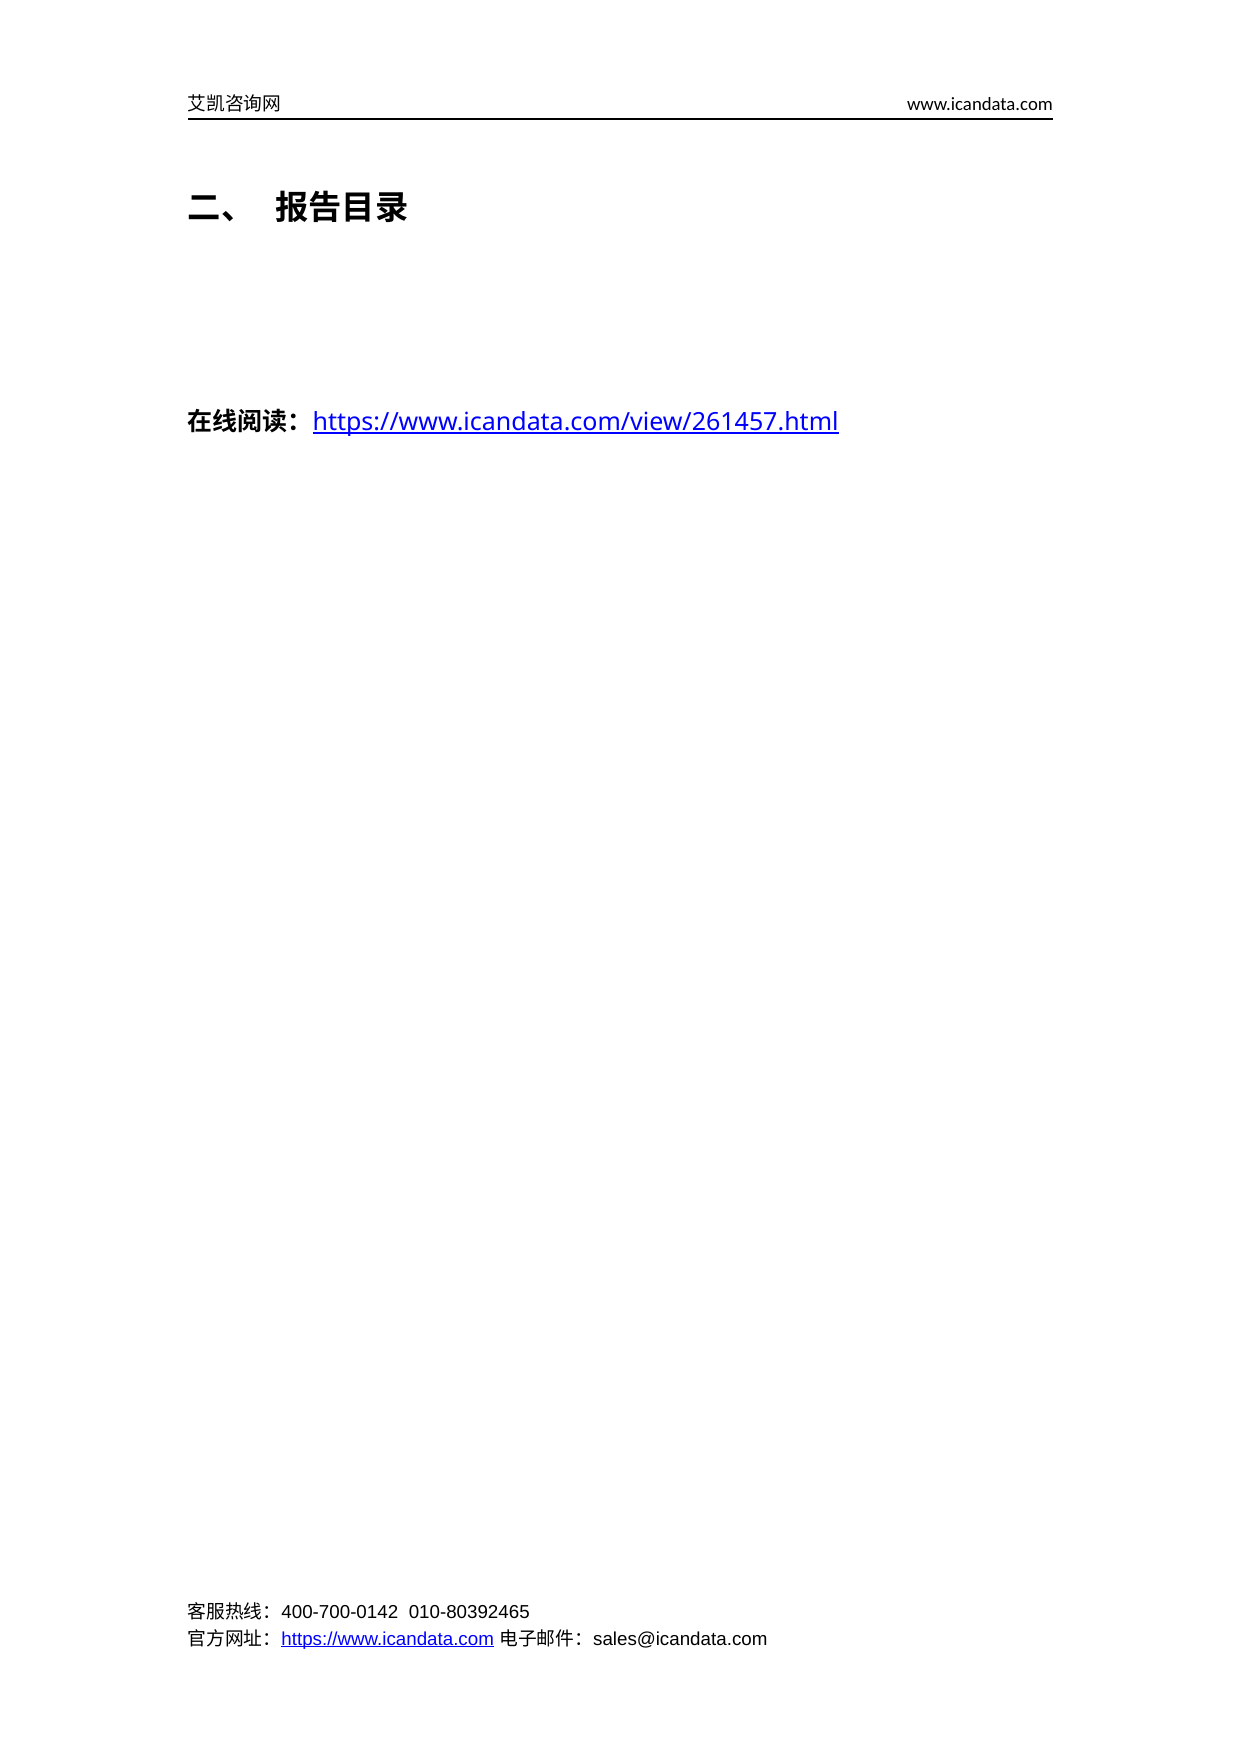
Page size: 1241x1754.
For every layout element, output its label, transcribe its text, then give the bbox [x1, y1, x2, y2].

text 在线阅读：https://www.icandata.com/view/261457.html [187, 387, 1053, 452]
subtitle 报告目录 [187, 172, 1053, 237]
